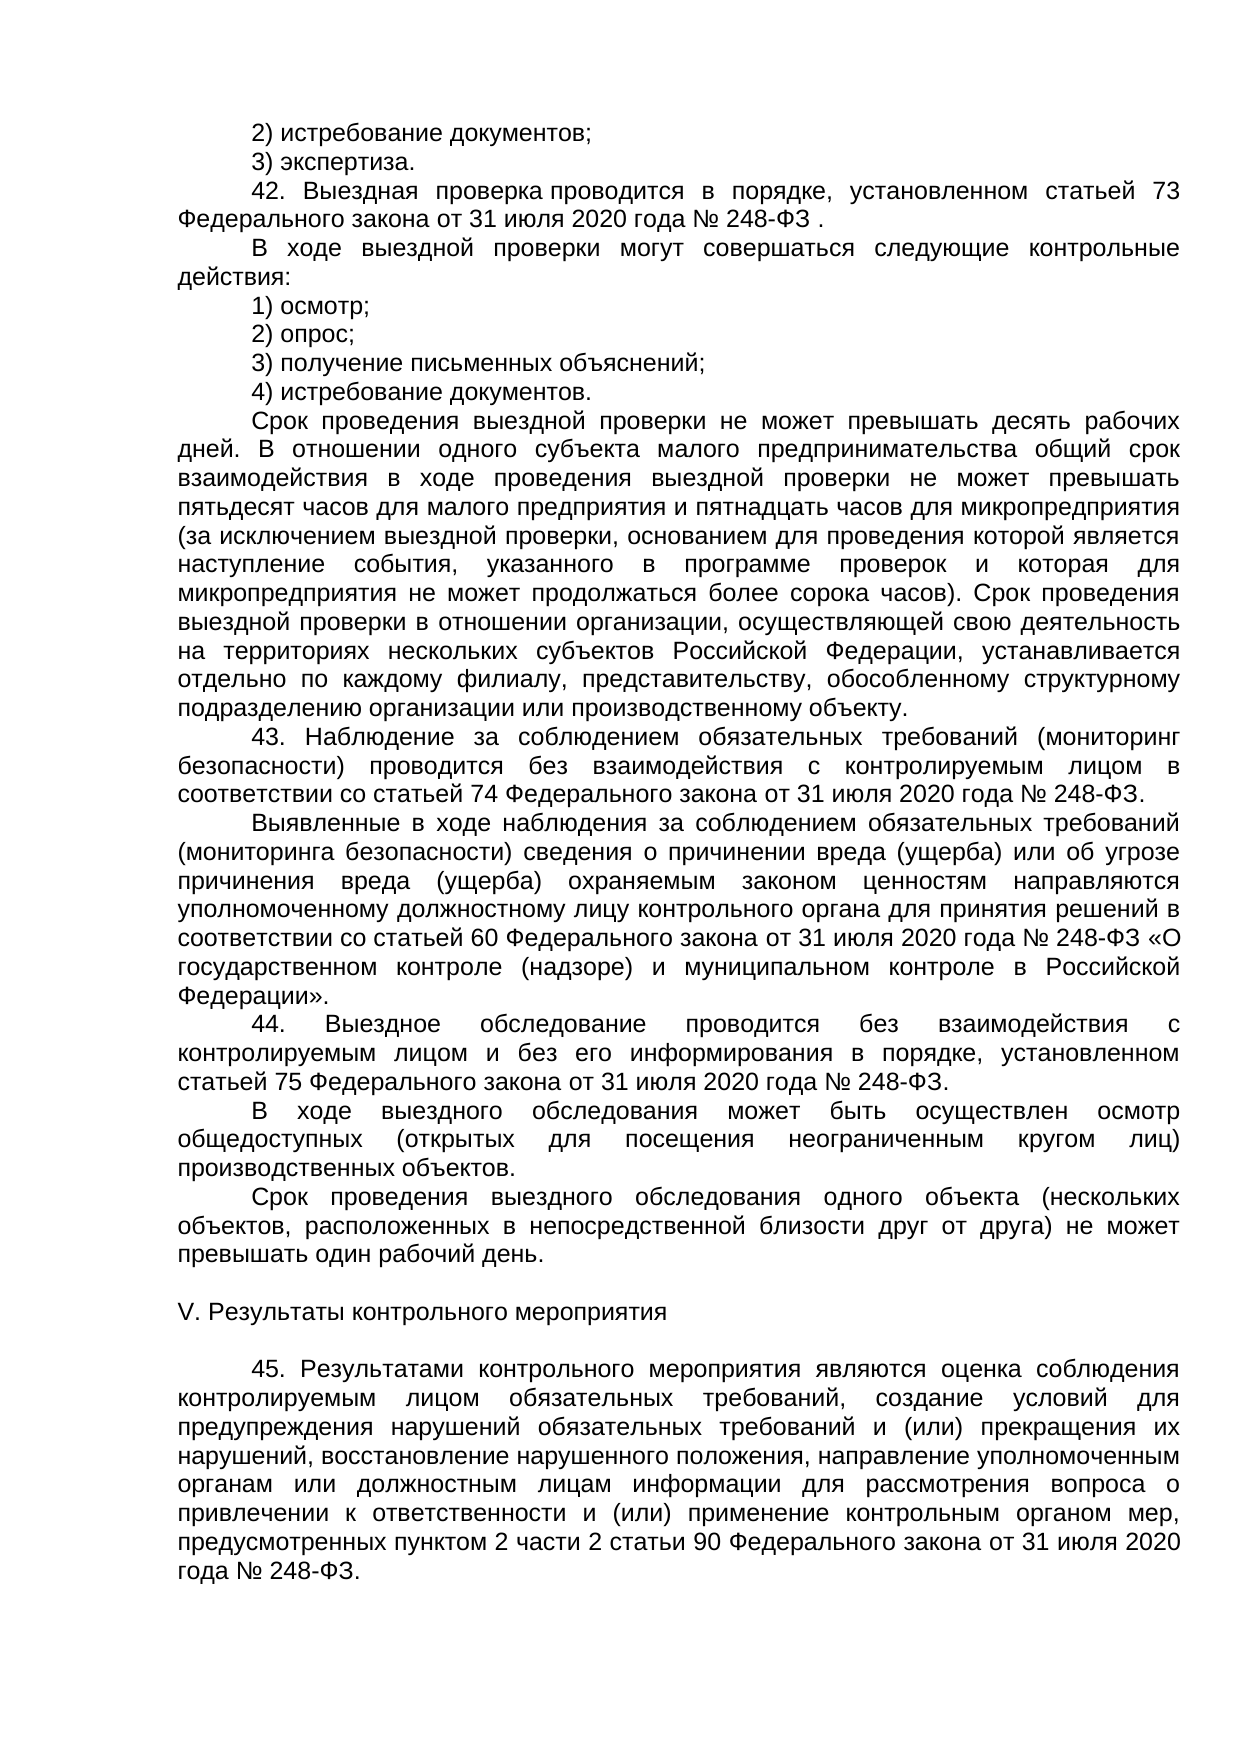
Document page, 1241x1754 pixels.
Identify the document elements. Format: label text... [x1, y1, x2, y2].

text 3) получение письменных объяснений; [177, 348, 1181, 377]
text В ходе выездного обследования может быть осуществлен осмотр общедоступных (открытых для посещения неограниченным кругом лиц) производственных объектов. [177, 1096, 1181, 1182]
text 3) экспертиза. [177, 147, 1181, 176]
text 1) осмотр; [177, 291, 1181, 319]
text 45. Результатами контрольного мероприятия являются оценка соблюдения контролируемым лицом обязательных требований, создание условий для предупреждения нарушений обязательных требований и (или) прекращения их нарушений, восстановление нарушенного положения, направление уполномоченным органам или должностным лицам информации для рассмотрения вопроса о привлечении к ответственности и (или) применение контрольным органом мер, предусмотренных пунктом 2 части 2 статьи 90 Федерального закона от 31 июля 2020 года № 248-ФЗ. [177, 1354, 1181, 1584]
text 4) истребование документов. [177, 377, 1181, 406]
text В ходе выездной проверки могут совершаться следующие контрольные действия: [177, 233, 1181, 291]
text 2) истребование документов; [177, 118, 1181, 147]
text 42. Выездная проверка проводится в порядке, установленном статьей 73 Федерального закона от 31 июля 2020 года № 248-ФЗ . [177, 176, 1181, 233]
text 44. Выездное обследование проводится без взаимодействия с контролируемым лицом и без его информирования в порядке, установленном статьей 75 Федерального закона от 31 июля 2020 года № 248-ФЗ. [177, 1009, 1181, 1096]
text 2) опрос; [177, 319, 1181, 348]
text 43. Наблюдение за соблюдением обязательных требований (мониторинг безопасности) проводится без взаимодействия с контролируемым лицом в соответствии со статьей 74 Федерального закона от 31 июля 2020 года № 248-ФЗ. [177, 722, 1181, 808]
text Срок проведения выездного обследования одного объекта (нескольких объектов, расположенных в непосредственной близости друг от друга) не может превышать один рабочий день. [177, 1182, 1181, 1268]
text Срок проведения выездной проверки не может превышать десять рабочих дней. В отношении одного субъекта малого предпринимательства общий срок взаимодействия в ходе проведения выездной проверки не может превышать пятьдесят часов для малого предприятия и пятнадцать часов для микропредприятия (за исключением выездной проверки, основанием для проведения которой является наступление события, указанного в программе проверок и которая для микропредприятия не может продолжаться более сорока часов). Срок проведения выездной проверки в отношении организации, осуществляющей свою деятельность на территориях нескольких субъектов Российской Федерации, устанавливается отдельно по каждому филиалу, представительству, обособленному структурному подразделению организации или производственному объекту. [177, 406, 1181, 722]
text Выявленные в ходе наблюдения за соблюдением обязательных требований (мониторинга безопасности) сведения о причинении вреда (ущерба) или об угрозе причинения вреда (ущерба) охраняемым законом ценностям направляются уполномоченному должностному лицу контрольного органа для принятия решений в соответствии со статьей 60 Федерального закона от 31 июля 2020 года № 248-ФЗ «О государственном контроле (надзоре) и муниципальном контроле в Российской Федерации». [177, 808, 1181, 1009]
text V. Результаты контрольного мероприятия [177, 1297, 1181, 1326]
